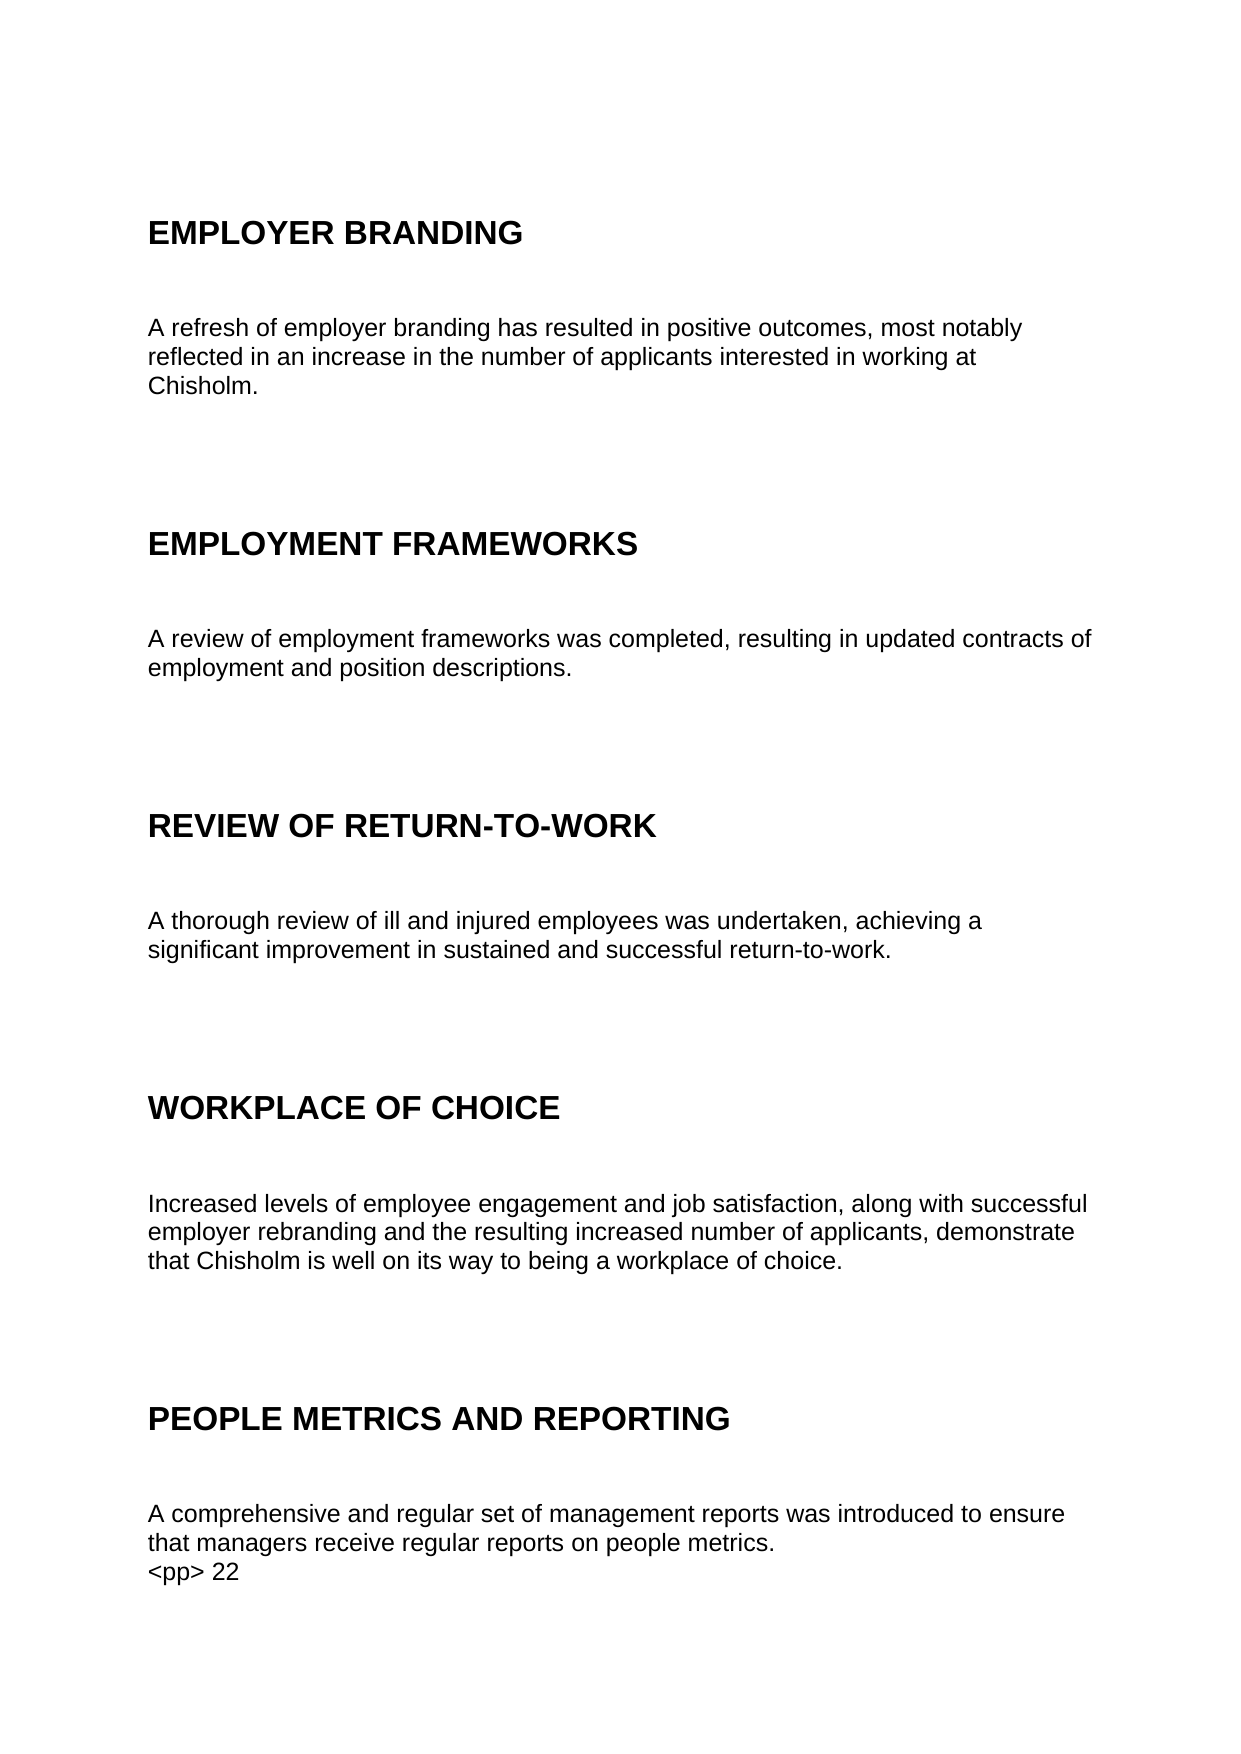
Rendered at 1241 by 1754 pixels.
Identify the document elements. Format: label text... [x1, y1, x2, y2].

subtitle PEOPLE METRICS AND REPORTING [148, 1399, 1093, 1437]
subtitle REVIEW OF RETURN-TO-WORK [148, 806, 1093, 844]
subtitle EMPLOYER BRANDING [148, 213, 1093, 251]
text A comprehensive and regular set of management reports was introduced to ensure that managers receive regular reports on people metrics. [148, 1499, 1093, 1557]
text Increased levels of employee engagement and job satisfaction, along with successful employer rebranding and the resulting increased number of applicants, demonstrate that Chisholm is well on its way to being a workplace of choice. [148, 1188, 1093, 1275]
subtitle WORKPLACE OF CHOICE [148, 1088, 1093, 1126]
text A thorough review of ill and injured employees was undertaken, achieving a significant improvement in sustained and successful return-to-work. [148, 906, 1093, 964]
text A refresh of employer branding has resulted in positive outcomes, most notably reflected in an increase in the number of applicants interested in working at Chisholm. [148, 313, 1093, 399]
text A review of employment frameworks was completed, resulting in updated contracts of employment and position descriptions. [148, 624, 1093, 682]
subtitle EMPLOYMENT FRAMEWORKS [148, 524, 1093, 562]
text <pp> 22 [148, 1557, 1093, 1586]
